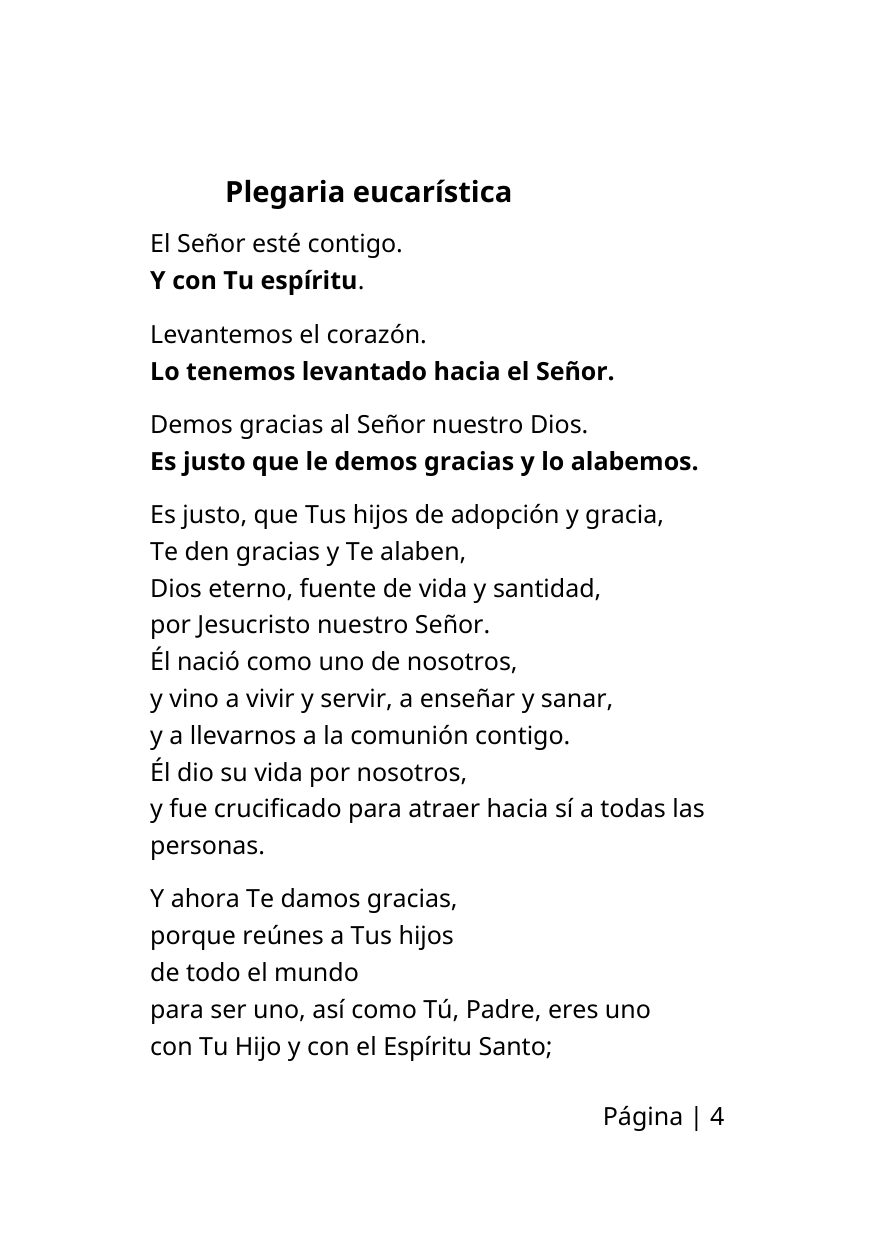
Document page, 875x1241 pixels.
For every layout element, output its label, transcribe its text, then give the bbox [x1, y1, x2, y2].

text Es justo, que Tus hijos de adopción y gracia, Te den gracias y Te alaben, Dios eterno, fuente de vida y santidad, por Jesucristo nuestro Señor. Él nació como uno de nosotros, y vino a vivir y servir, a enseñar y sanar, y a llevarnos a la comunión contigo. Él dio su vida por nosotros, y fue crucificado para atraer hacia sí a todas las personas. [150, 497, 724, 862]
text Levantemos el corazón. Lo tenemos levantado hacia el Señor. [150, 316, 724, 387]
text Demos gracias al Señor nuestro Dios. Es justo que le demos gracias y lo alabemos. [150, 407, 724, 477]
subtitle Plegaria eucarística [225, 171, 724, 211]
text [150, 881, 724, 1062]
text El Señor esté contigo. Y con Tu espíritu. [150, 226, 724, 297]
